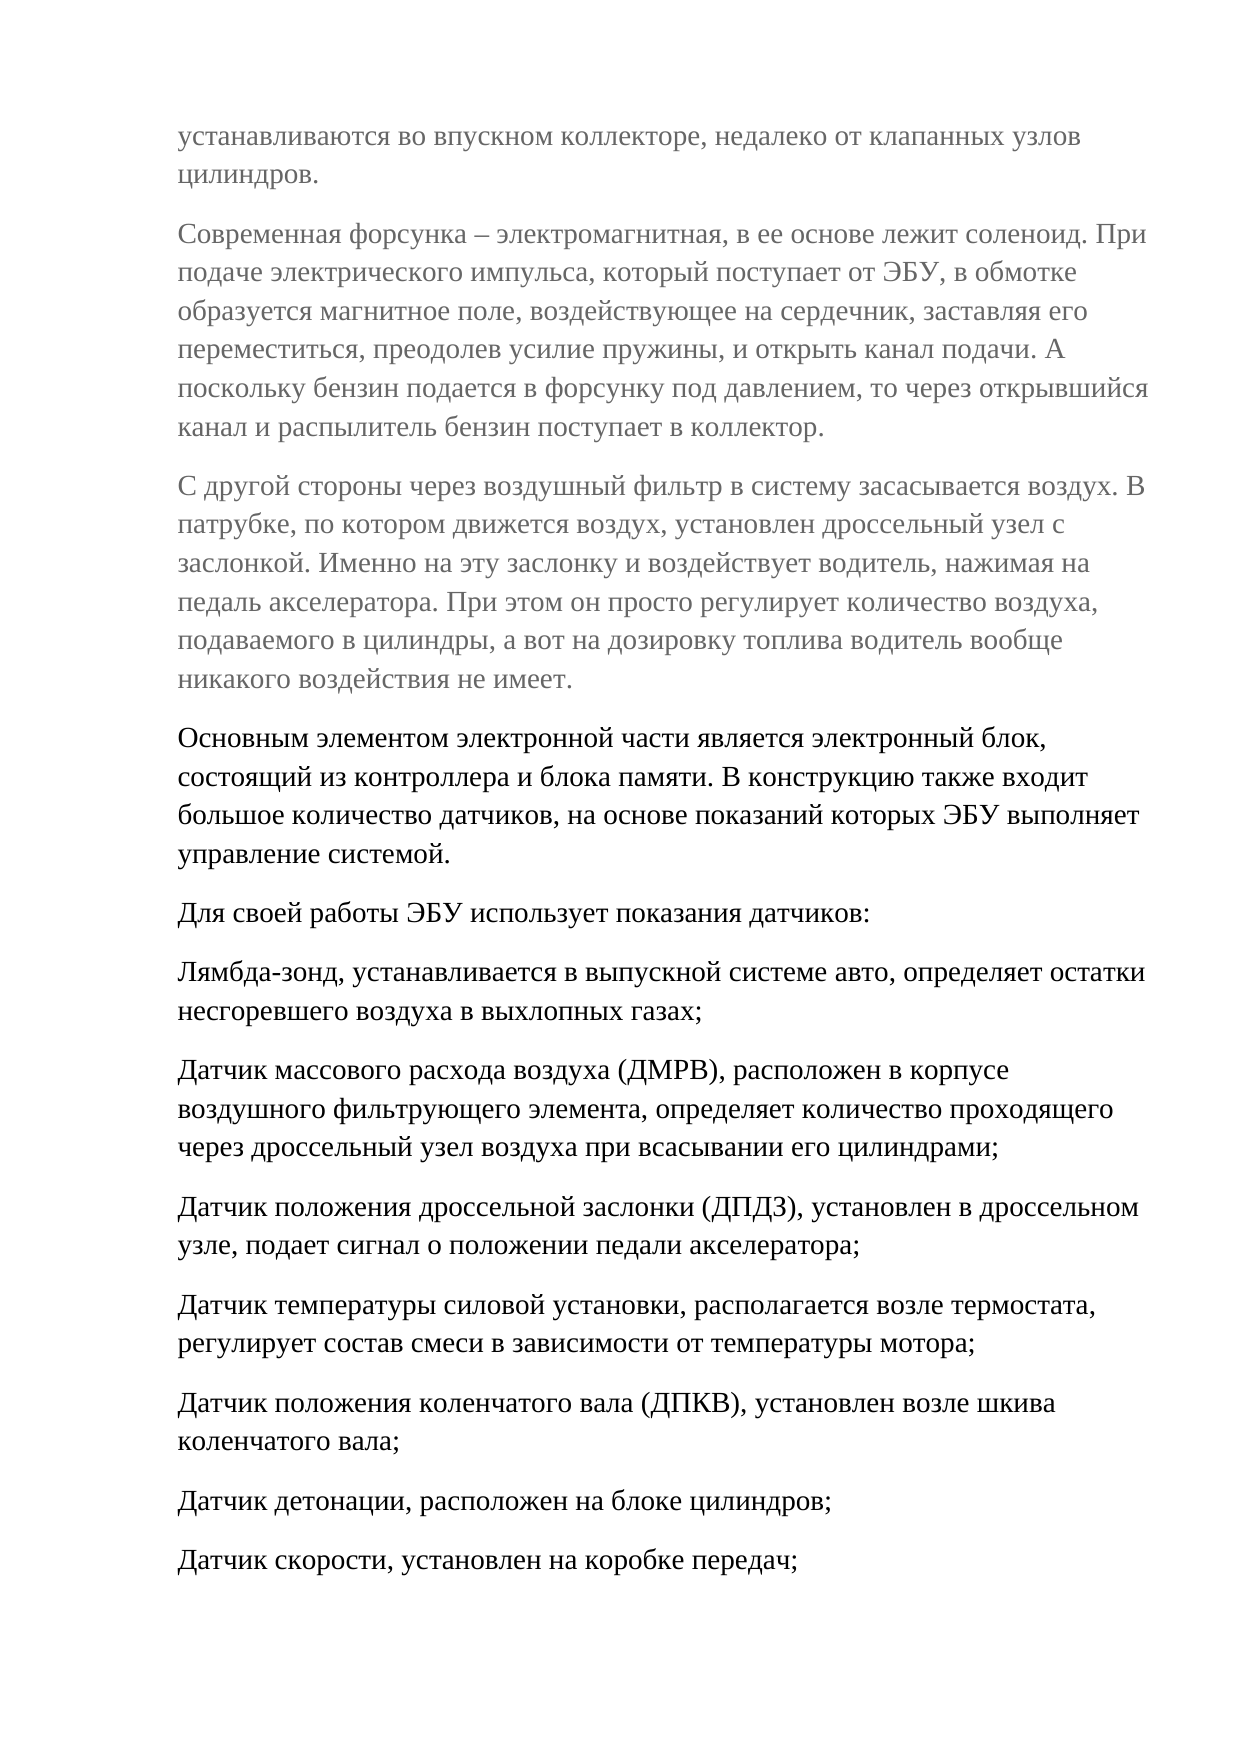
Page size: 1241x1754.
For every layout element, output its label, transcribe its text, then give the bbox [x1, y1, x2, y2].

text Датчик положения дроссельной заслонки (ДПДЗ), установлен в дроссельном узле, подает сигнал о положении педали акселератора; [177, 1189, 1152, 1261]
text Датчик скорости, установлен на коробке передач; [177, 1542, 1152, 1576]
text Датчик массового расхода воздуха (ДМРВ), расположен в корпусе воздушного фильтрующего элемента, определяет количество проходящего через дроссельный узел воздуха при всасывании его цилиндрами; [177, 1052, 1152, 1163]
text Современная форсунка – электромагнитная, в ее основе лежит соленоид. При подаче электрического импульса, который поступает от ЭБУ, в обмотке образуется магнитное поле, воздействующее на сердечник, заставляя его переместиться, преодолев усилие пружины, и открыть канал подачи. А поскольку бензин подается в форсунку под давлением, то через открывшийся канал и распылитель бензин поступает в коллектор. [177, 216, 1152, 442]
text Для своей работы ЭБУ использует показания датчиков: [177, 895, 1152, 929]
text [177, 118, 1152, 190]
text С другой стороны через воздушный фильтр в систему засасывается воздух. В патрубке, по котором движется воздух, установлен дроссельный узел с заслонкой. Именно на эту заслонку и воздействует водитель, нажимая на педаль акселератора. При этом он просто регулирует количество воздуха, подаваемого в цилиндры, а вот на дозировку топлива водитель вообще никакого воздействия не имеет. [177, 468, 1152, 694]
text Датчик детонации, расположен на блоке цилиндров; [177, 1483, 1152, 1516]
text Лямбда-зонд, устанавливается в выпускной системе авто, определяет остатки несгоревшего воздуха в выхлопных газах; [177, 954, 1152, 1027]
text Основным элементом электронной части является электронный блок, состоящий из контроллера и блока памяти. В конструкцию также входит большое количество датчиков, на основе показаний которых ЭБУ выполняет управление системой. [177, 720, 1152, 869]
text Датчик положения коленчатого вала (ДПКВ), установлен возле шкива коленчатого вала; [177, 1385, 1152, 1457]
text Датчик температуры силовой установки, располагается возле термостата, регулирует состав смеси в зависимости от температуры мотора; [177, 1287, 1152, 1359]
